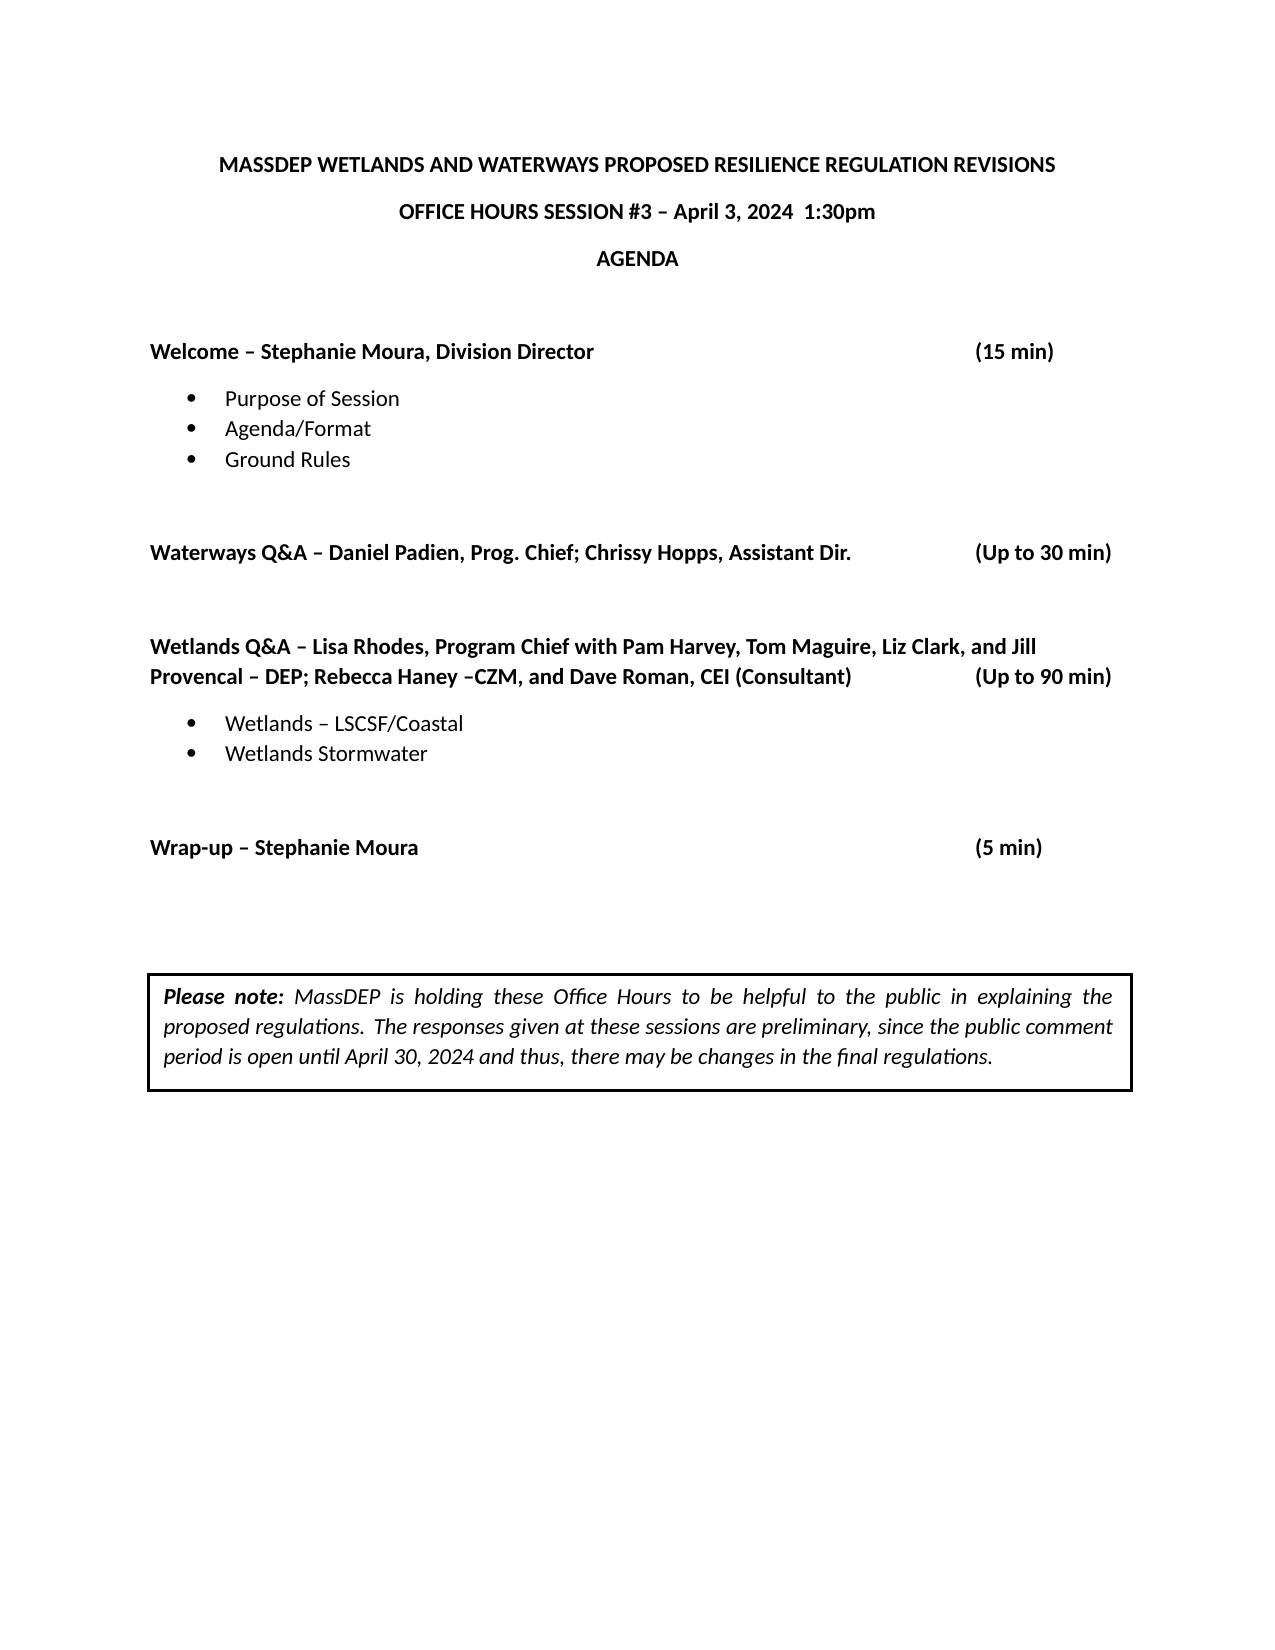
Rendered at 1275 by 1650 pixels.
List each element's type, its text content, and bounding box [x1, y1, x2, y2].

text OFFICE HOURS SESSION #3 – April 3, 2024 1:30pm [150, 197, 1125, 225]
text Waterways Q&A – Daniel Padien, Prog. Chief; Chrissy Hopps, Assistant Dir. (Up to 30 min) [150, 538, 1125, 567]
list Ground Rules [187, 445, 1125, 473]
list Agenda/Format [187, 414, 1125, 443]
list Wetlands – LSCSF/Coastal [187, 709, 1125, 737]
list Purpose of Session [187, 384, 1125, 412]
text AGENDA [150, 244, 1125, 272]
text Welcome – Stephanie Moura, Division Director (15 min) [150, 337, 1125, 366]
text Wetlands Q&A – Lisa Rhodes, Program Chief with Pam Harvey, Tom Maguire, Liz Clark, and Jill Provencal – DEP; Rebecca Haney –CZM, and Dave Roman, CEI (Consultant) (Up to 90 min) [150, 632, 1125, 691]
text MASSDEP WETLANDS AND WATERWAYS PROPOSED RESILIENCE REGULATION REVISIONS [150, 150, 1125, 178]
text Wrap-up – Stephanie Moura (5 min) [150, 833, 1125, 861]
list Wetlands Stormwater [187, 739, 1125, 768]
